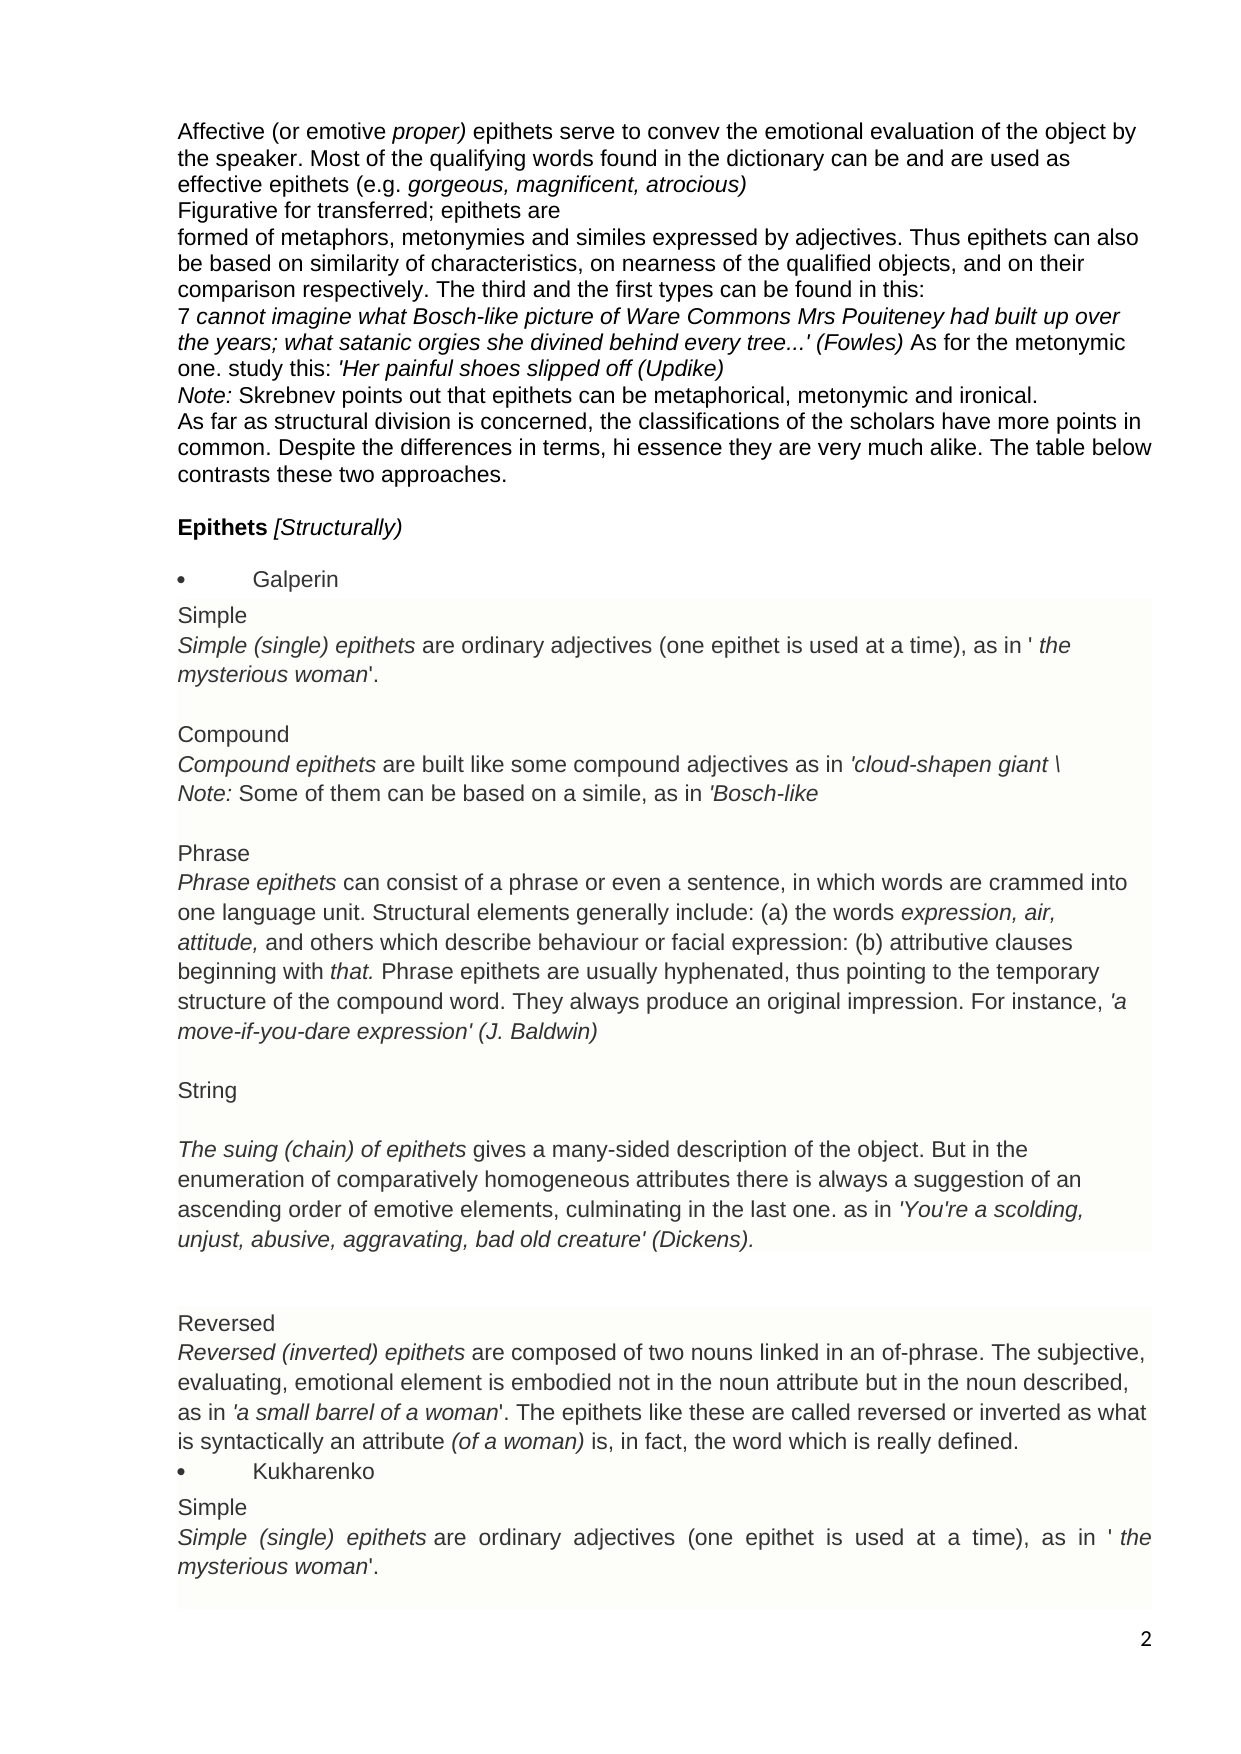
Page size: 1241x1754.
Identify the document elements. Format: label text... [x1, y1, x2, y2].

text Phrase epithets can consist of a phrase or even a sentence, in which words are crammed into one language unit. Structural elements generally include: (a) the words expression, air, attitude, and others which describe behaviour or facial expression: (b) attributive clauses beginning with that. Phrase epithets are usually hyphenated, thus pointing to the temporary structure of the compound word. They always produce an original impression. For instance, 'a move-if-you-dare expression' (J. Baldwin) [177, 866, 1152, 1044]
text Epithets [Structurally) [177, 513, 1152, 540]
text Figurative for transferred; epithets are [177, 197, 1152, 223]
text 7 cannot imagine what Bosch-like picture of Ware Commons Mrs Pouiteney had built up over the years; what satanic orgies she divined behind every tree...' (Fowles) As for the metonymic one. study this: 'Her painful shoes slipped off (Updike) [177, 303, 1152, 382]
text Simple [177, 599, 1152, 628]
text Affective (or emotive proper) epithets serve to convev the emotional evaluation of the object by the speaker. Most of the qualifying words found in the dictionary can be and are used as effective epithets (e.g. gorgeous, magnificent, atrocious) [177, 118, 1152, 197]
text Note: Skrebnev points out that epithets can be metaphorical, metonymic and ironical. [177, 382, 1152, 408]
text Reversed [177, 1306, 1152, 1336]
text Simple (single) epithets are ordinary adjectives (one epithet is used at a time), as in ' the mysterious woman'. [177, 1520, 1152, 1580]
text Phrase [177, 836, 1152, 866]
list Kukharenko [177, 1455, 1152, 1484]
text Simple [177, 1491, 1152, 1520]
text Compound epithets are built like some compound adjectives as in 'cloud-shapen giant \ [177, 747, 1152, 777]
text formed of metaphors, metonymies and similes expressed by adjectives. Thus epithets can also be based on similarity of characteristics, on nearness of the qualified objects, and on their comparison respectively. The third and the first types can be found in this: [177, 223, 1152, 303]
text The suing (chain) of epithets gives a many-sided description of the object. But in the enumeration of comparatively homogeneous attributes there is always a suggestion of an ascending order of emotive elements, culminating in the last one. as in 'You're a scolding, unjust, abusive, aggravating, bad old creature' (Dickens). [177, 1133, 1152, 1252]
list Galperin [177, 566, 1152, 592]
text As far as structural division is concerned, the classifications of the scholars have more points in common. Despite the differences in terms, hi essence they are very much alike. The table below contrasts these two approaches. [177, 408, 1152, 487]
text Note: Some of them can be based on a simile, as in 'Bosch-like [177, 777, 1152, 807]
text Simple (single) epithets are ordinary adjectives (one epithet is used at a time), as in ' the mysterious woman'. [177, 628, 1152, 688]
text Compound [177, 717, 1152, 747]
text Reversed (inverted) epithets are composed of two nouns linked in an of-phrase. The subjective, evaluating, emotional element is embodied not in the noun attribute but in the noun described, as in 'a small barrel of a woman'. The epithets like these are called reversed or inverted as what is syntactically an attribute (of a woman) is, in fact, the word which is really defined. [177, 1336, 1152, 1455]
text String [177, 1074, 1152, 1103]
